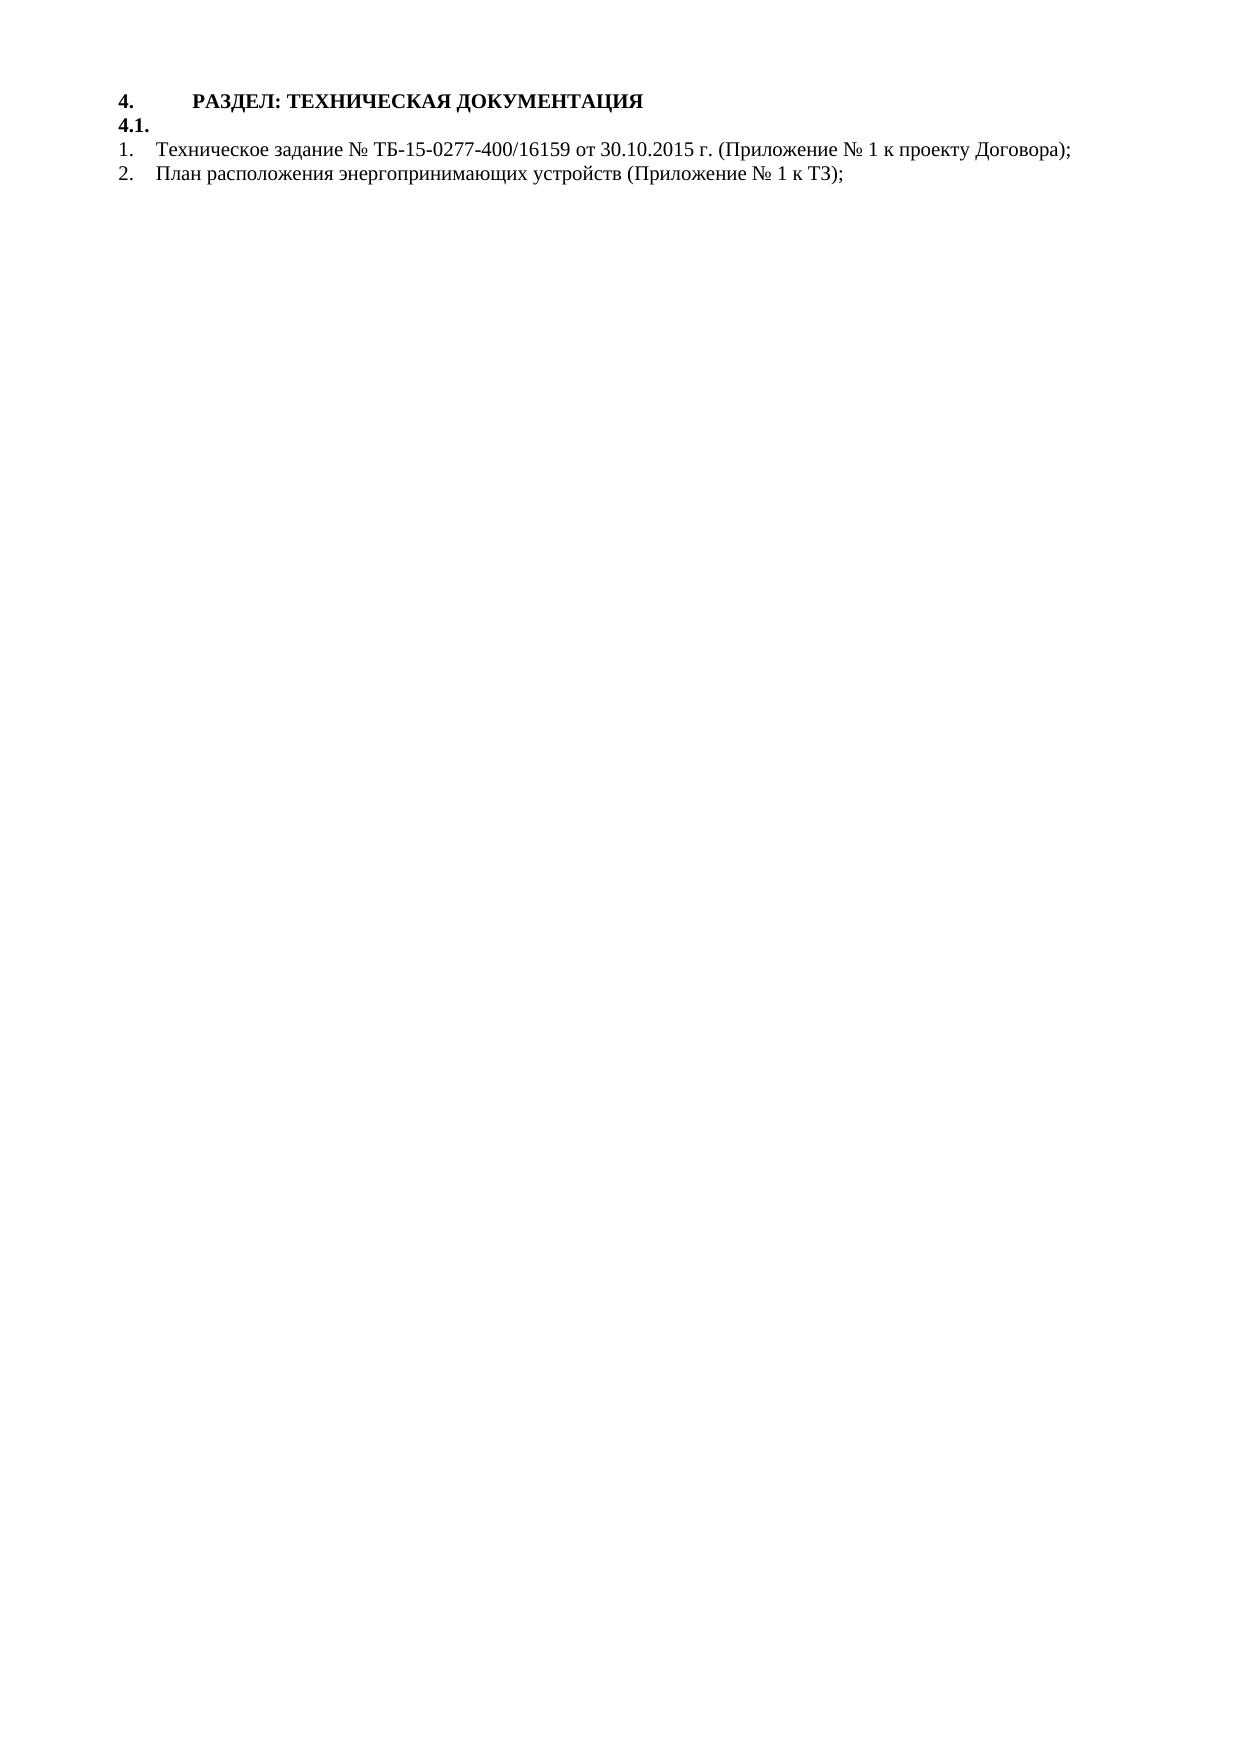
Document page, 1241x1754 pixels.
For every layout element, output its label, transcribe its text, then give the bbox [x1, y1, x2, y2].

list Техническое задание № ТБ-15-0277-400/16159 от 30.10.2015 г. (Приложение № 1 к проекту Договора); [118, 137, 1167, 161]
list План расположения энергопринимающих устройств (Приложение № 1 к ТЗ); [118, 161, 1167, 185]
list РАЗДЕЛ: ТЕХНИЧЕСКАЯ ДОКУМЕНТАЦИЯ [118, 89, 1167, 113]
